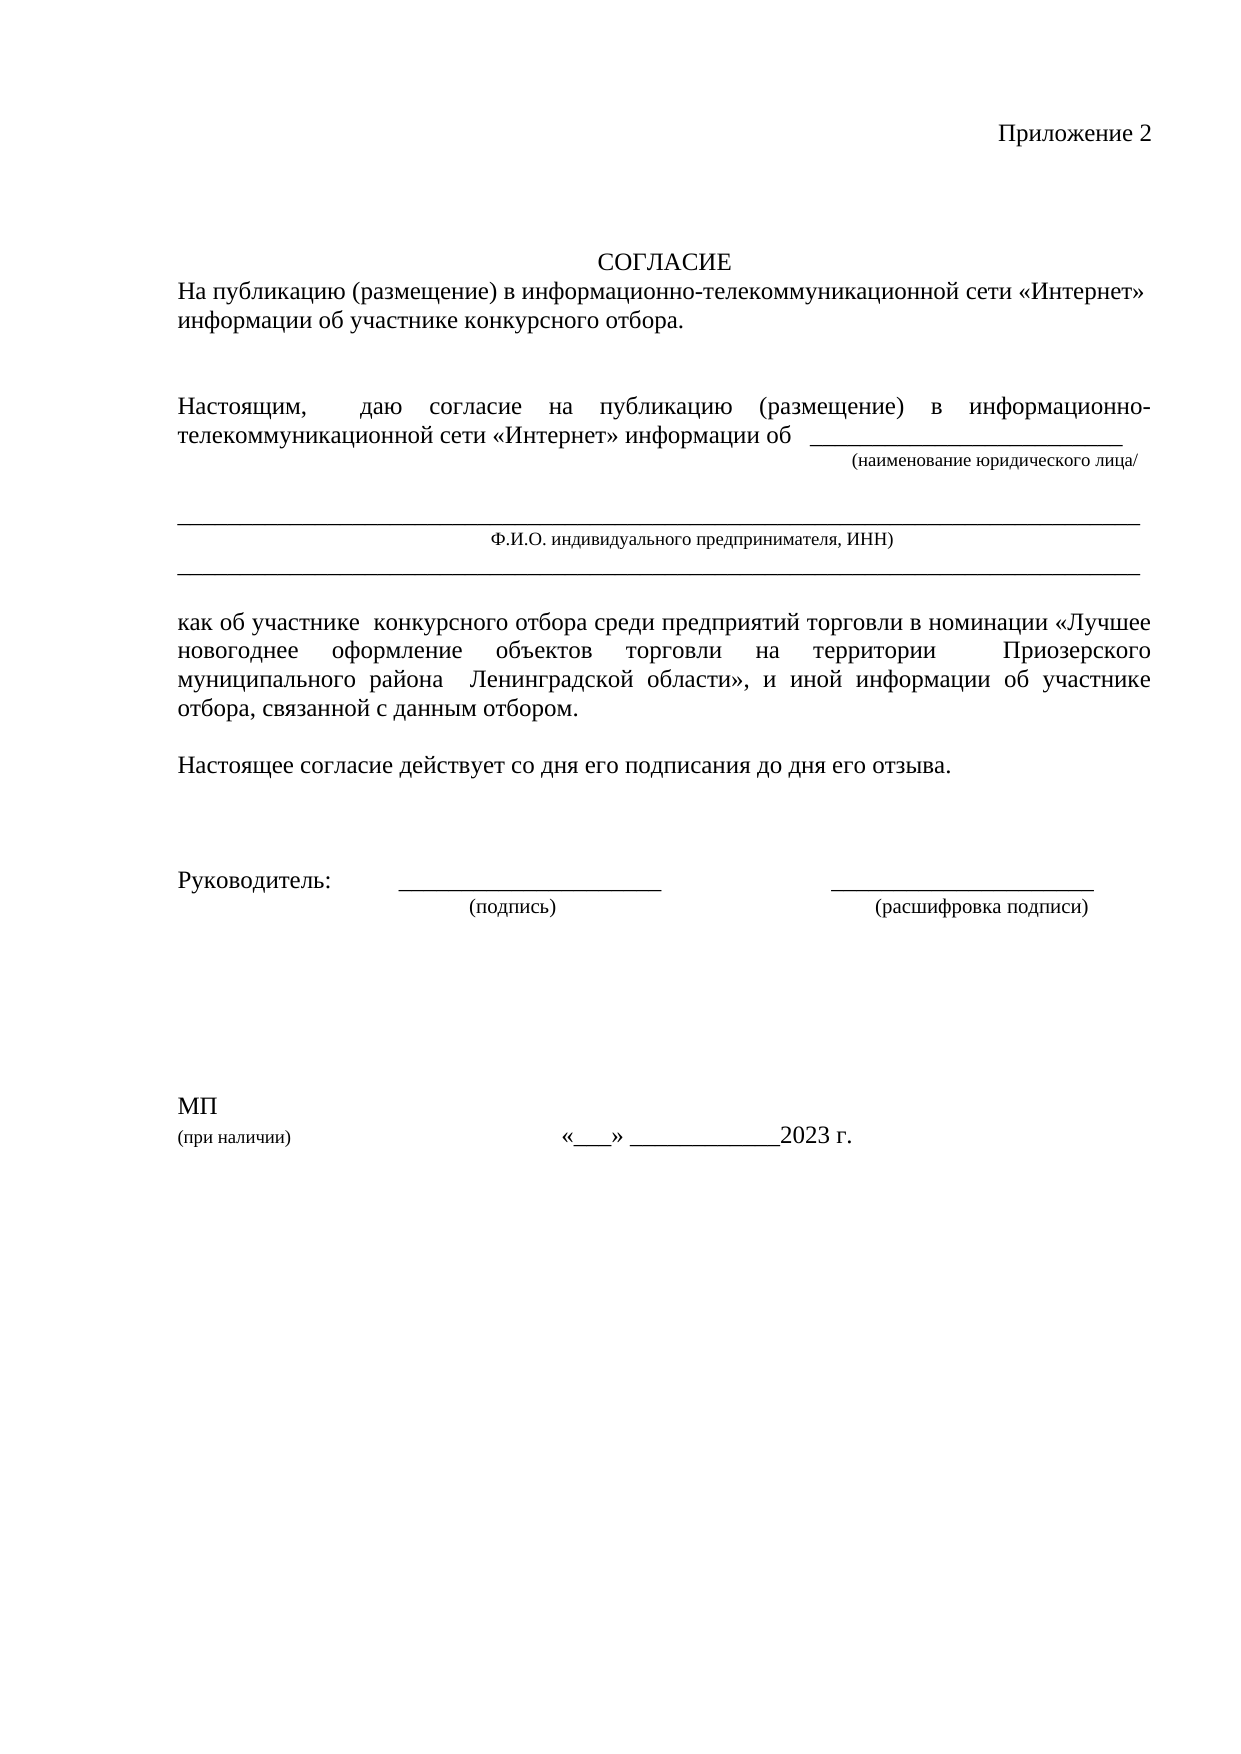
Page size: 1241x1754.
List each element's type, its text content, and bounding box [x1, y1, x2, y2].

text как об участнике конкурсного отбора среди предприятий торговли в номинации «Лучшее новогоднее оформление объектов торговли на территории Приозерского муниципального района Ленинградской области», и иной информации об участнике отбора, связанной с данным отбором. [177, 607, 1152, 722]
text Руководитель: _____________________ _____________________ [177, 866, 1152, 894]
text МП [177, 1091, 1152, 1120]
text _____________________________________________________________________________ [177, 499, 1152, 528]
text Приложение 2 [177, 118, 1152, 147]
text Настоящее согласие действует со дня его подписания до дня его отзыва. [177, 751, 1152, 779]
text Ф.И.О. индивидуального предпринимателя, ИНН) [177, 528, 1152, 549]
text (при наличии) «___» ____________2023 г. [177, 1120, 1152, 1148]
text (подпись) (расшифровка подписи) [177, 894, 1152, 918]
text СОГЛАСИЕ [177, 247, 1152, 276]
text Настоящим, даю согласие на публикацию (размещение) в информационно-телекоммуникационной сети «Интернет» информации об _________________________ [177, 391, 1152, 449]
text (наименование юридического лица/ [177, 449, 1152, 470]
text _____________________________________________________________________________ [177, 549, 1152, 578]
text На публикацию (размещение) в информационно-телекоммуникационной сети «Интернет» информации об участнике конкурсного отбора. [177, 276, 1152, 334]
